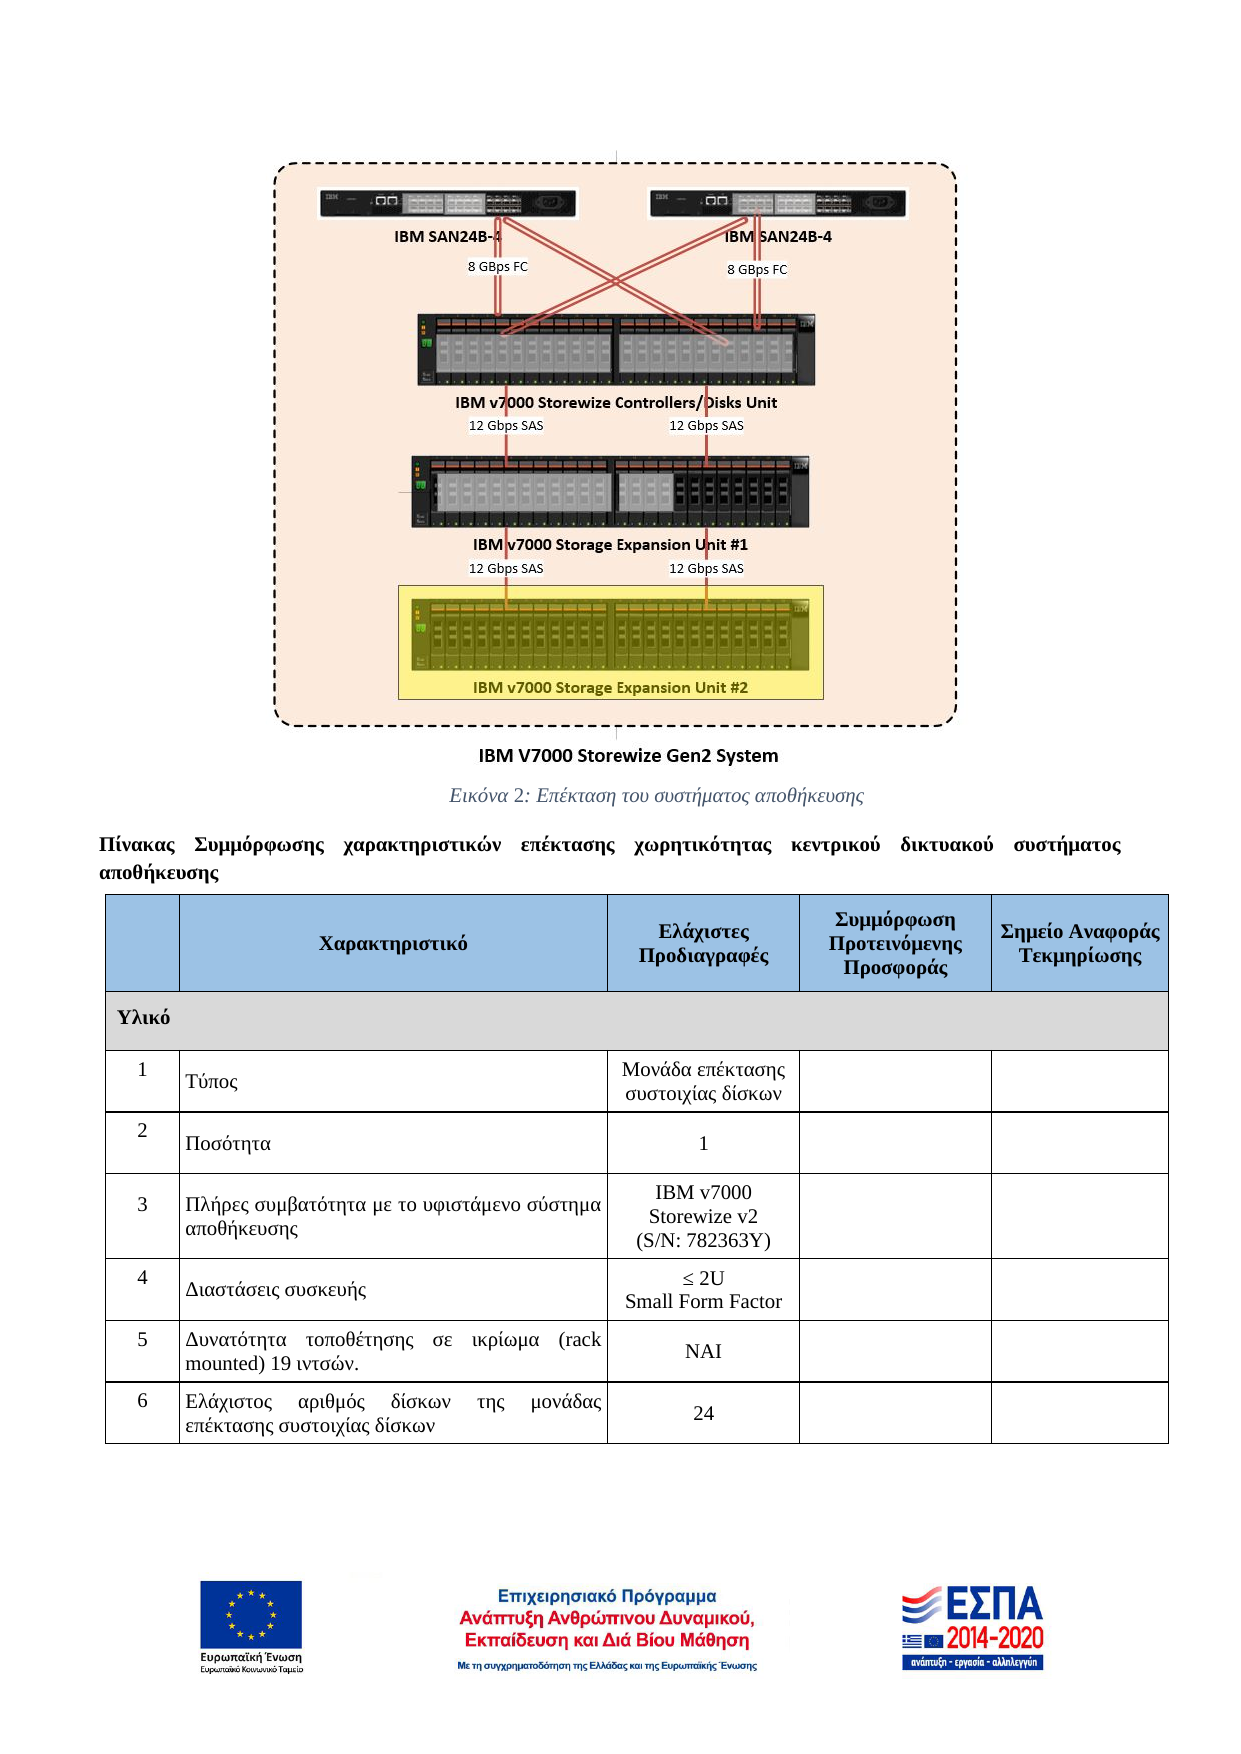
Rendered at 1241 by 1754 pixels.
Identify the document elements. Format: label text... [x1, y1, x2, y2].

table_header Συμμόρφωση Προτεινόμενης Προσφοράς [800, 895, 991, 991]
table_cell [992, 1321, 1168, 1381]
table_cell Διαστάσεις συσκευής [180, 1259, 607, 1320]
table_cell Ποσότητα [180, 1113, 607, 1173]
table_cell 6 [106, 1383, 179, 1443]
table_cell 24 [608, 1383, 799, 1443]
table_cell [800, 1174, 991, 1258]
table_cell 1 [106, 1051, 179, 1111]
table_cell Τύπος [180, 1051, 607, 1111]
table_cell 3 [106, 1174, 179, 1258]
text Εικόνα 2: Επέκταση του συστήματος αποθήκευσης [187, 783, 1053, 807]
subtitle Πίνακας Συμμόρφωσης χαρακτηριστικών επέκτασης χωρητικότητας κεντρικού δικτυακού συστήματος αποθήκευσης [99, 832, 1122, 884]
table_cell [800, 1259, 991, 1320]
table_header Ελάχιστες Προδιαγραφές [608, 895, 799, 991]
table_cell 4 [106, 1259, 179, 1320]
table_cell Μονάδα επέκτασης συστοιχίας δίσκων [608, 1051, 799, 1111]
table_header Σημείο Αναφοράς Τεκμηρίωσης [992, 895, 1168, 991]
table_cell ≤ 2U Small Form Factor [608, 1259, 799, 1320]
table_cell 5 [106, 1321, 179, 1381]
table_cell Ελάχιστος αριθμός δίσκων της μονάδας επέκτασης συστοιχίας δίσκων [180, 1383, 607, 1443]
table_header [106, 895, 179, 991]
table_cell [992, 1383, 1168, 1443]
table_cell [992, 1174, 1168, 1258]
table_cell [992, 1113, 1168, 1173]
table_cell [992, 1259, 1168, 1320]
table_cell IBM v7000 Storewize v2 (S/N: 782363Y) [608, 1174, 799, 1258]
table_cell Υλικό [106, 992, 1168, 1050]
table_header Χαρακτηριστικό [180, 895, 607, 991]
table_cell [800, 1051, 991, 1111]
table_cell 1 [608, 1113, 799, 1173]
table_cell 2 [106, 1113, 179, 1173]
table_cell Πλήρες συμβατότητα με το υφιστάμενο σύστημα αποθήκευσης [180, 1174, 607, 1258]
table_cell [800, 1113, 991, 1173]
table_cell NAI [608, 1321, 799, 1381]
table_cell [800, 1383, 991, 1443]
table_cell [992, 1051, 1168, 1111]
picture [265, 150, 975, 784]
table_cell [800, 1321, 991, 1381]
table_cell Δυνατότητα τοποθέτησης σε ικρίωμα (rack mounted) 19 ιντσών. [180, 1321, 607, 1381]
